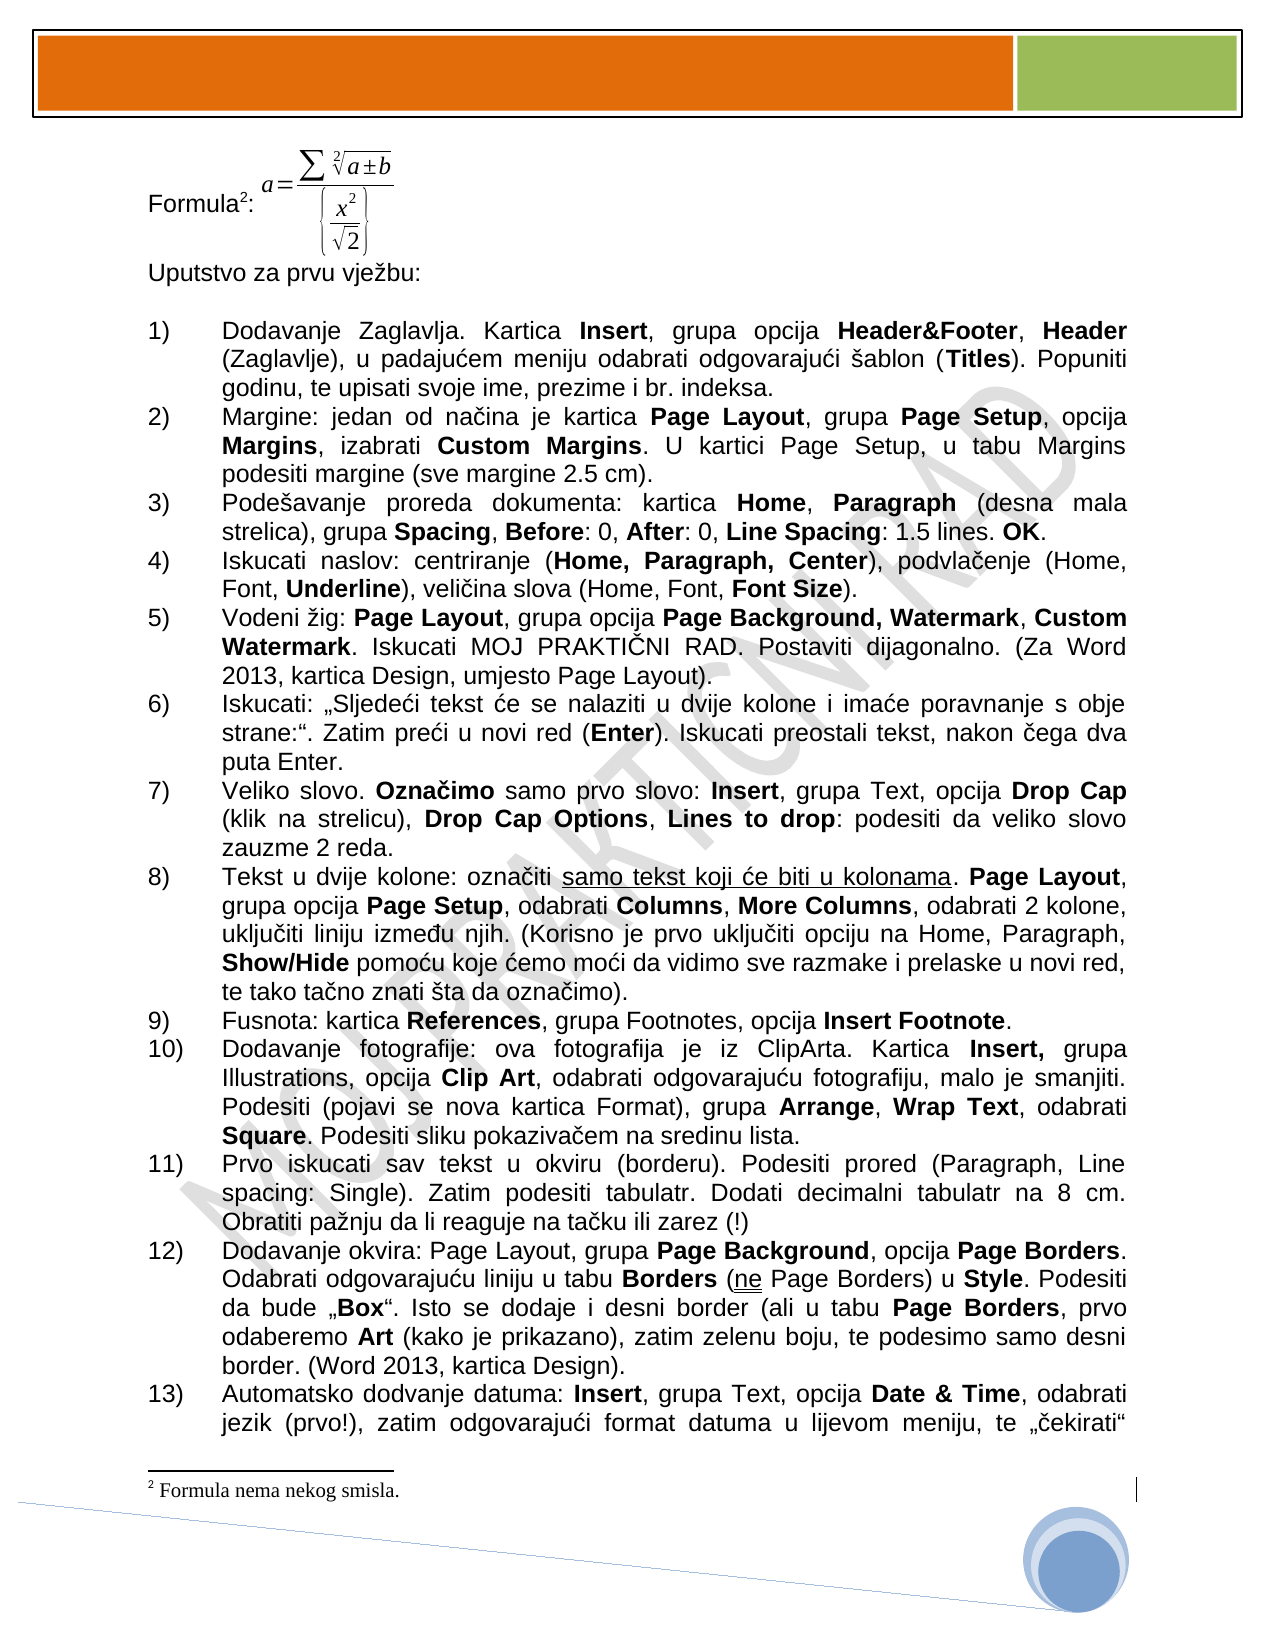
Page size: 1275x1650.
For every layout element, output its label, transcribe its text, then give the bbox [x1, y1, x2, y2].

text Formula: [148, 148, 1127, 258]
list Podešavanje proreda dokumenta: kartica Home, Paragraph (desna mala strelica), grupa Spacing, Before: 0, After: 0, Line Spacing: 1.5 lines. OK. [148, 488, 1127, 546]
list Veliko slovo. Označimo samo prvo slovo: Insert, grupa Text, opcija Drop Cap (klik na strelicu), Drop Cap Options, Lines to drop: podesiti da veliko slovo zauzme 2 reda. [148, 776, 1127, 862]
list Dodavanje fotografije: ova fotografija je iz ClipArta. Kartica Insert, grupa Illustrations, opcija Clip Art, odabrati odgovarajuću fotografiju, malo je smanjiti. Podesiti (pojavi se nova kartica Format), grupa Arrange, Wrap Text, odabrati Square. Podesiti sliku pokazivačem na sredinu lista. [148, 1034, 1127, 1149]
list Margine: jedan od načina je kartica Page Layout, grupa Page Setup, opcija Margins, izabrati Custom Margins. U kartici Page Setup, u tabu Margins podesiti margine (sve margine 2.5 cm). [148, 402, 1127, 488]
text Uputstvo za prvu vježbu: [148, 258, 1127, 287]
list Iskucati: „Sljedeći tekst će se nalaziti u dvije kolone i imaće poravnanje s obje strane:“. Zatim preći u novi red (Enter). Iskucati preostali tekst, nakon čega dva puta Enter. [148, 689, 1127, 776]
list Prvo iskucati sav tekst u okviru (borderu). Podesiti prored (Paragraph, Line spacing: Single). Zatim podesiti tabulatr. Dodati decimalni tabulatr na 8 cm. Obratiti pažnju da li reaguje na tačku ili zarez (!) [148, 1149, 1127, 1236]
list Dodavanje Zaglavlja. Kartica Insert, grupa opcija Header&Footer, Header (Zaglavlje), u padajućem meniju odabrati odgovarajući šablon (Titles). Popuniti godinu, te upisati svoje ime, prezime i br. indeksa. [148, 316, 1127, 402]
list Dodavanje okvira: Page Layout, grupa Page Background, opcija Page Borders. Odabrati odgovarajuću liniju u tabu Borders (ne Page Borders) u Style. Podesiti da bude „Box“. Isto se dodaje i desni border (ali u tabu Page Borders, prvo odaberemo Art (kako je prikazano), zatim zelenu boju, te podesimo samo desni border. (Word 2013, kartica Design). [148, 1236, 1127, 1379]
list Tekst u dvije kolone: označiti samo tekst koji će biti u kolonama. Page Layout, grupa opcija Page Setup, odabrati Columns, More Columns, odabrati 2 kolone, uključiti liniju između njih. (Korisno je prvo uključiti opciju na Home, Paragraph, Show/Hide pomoću koje ćemo moći da vidimo sve razmake i prelaske u novi red, te tako tačno znati šta da označimo). [148, 862, 1127, 1006]
list Vodeni žig: Page Layout, grupa opcija Page Background, Watermark, Custom Watermark. Iskucati MOJ PRAKTIČNI RAD. Postaviti dijagonalno. (Za Word 2013, kartica Design, umjesto Page Layout). [148, 603, 1127, 689]
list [148, 1379, 1127, 1437]
list Iskucati naslov: centriranje (Home, Paragraph, Center), podvlačenje (Home, Font, Underline), veličina slova (Home, Font, Font Size). [148, 546, 1127, 603]
list Fusnota: kartica References, grupa Footnotes, opcija Insert Footnote. [148, 1006, 1127, 1034]
